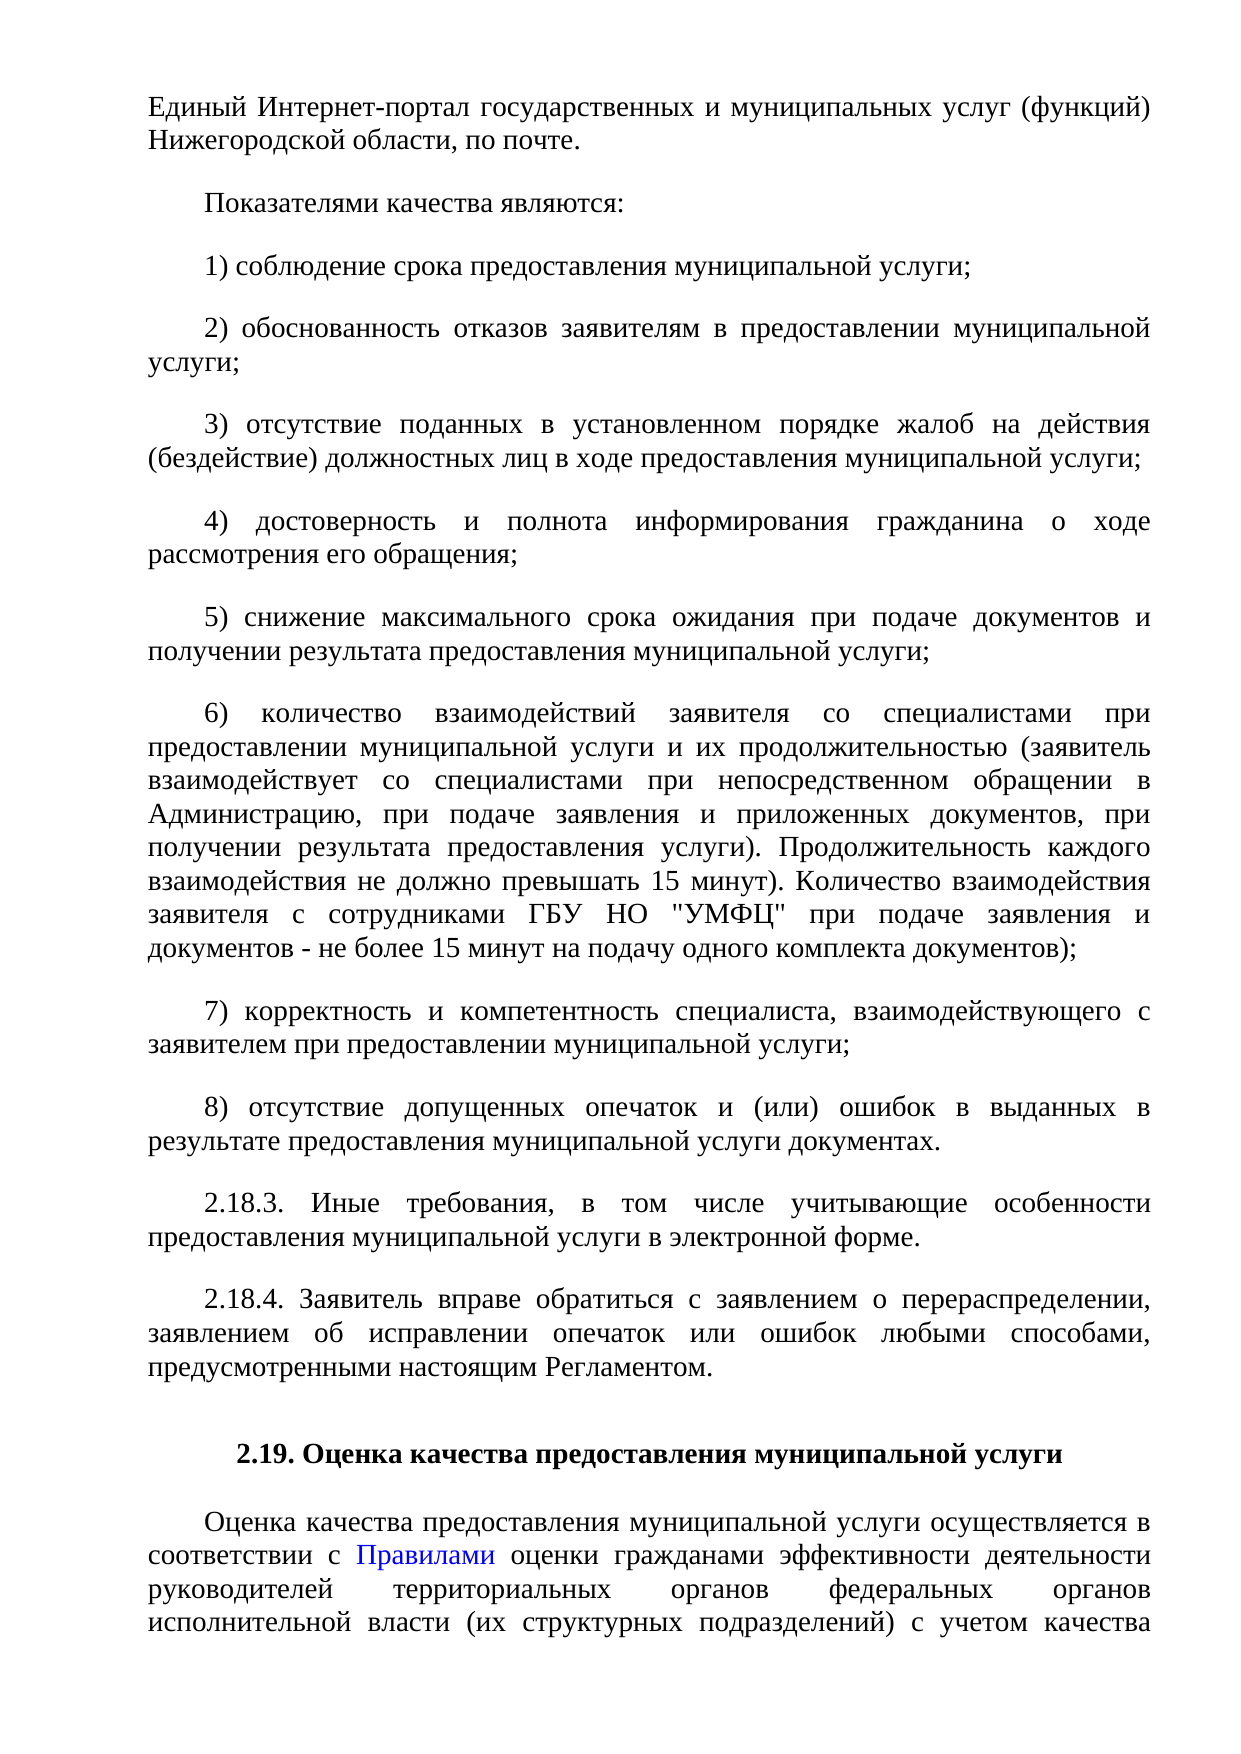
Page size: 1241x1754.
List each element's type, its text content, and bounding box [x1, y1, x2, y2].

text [148, 89, 1152, 156]
text 7) корректность и компетентность специалиста, взаимодействующего с заявителем при предоставлении муниципальной услуги; [148, 993, 1152, 1060]
text 1) соблюдение срока предоставления муниципальной услуги; [148, 248, 1152, 281]
text 5) снижение максимального срока ожидания при подаче документов и получении результата предоставления муниципальной услуги; [148, 599, 1152, 666]
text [148, 1504, 1152, 1638]
text 3) отсутствие поданных в установленном порядке жалоб на действия (бездействие) должностных лиц в ходе предоставления муниципальной услуги; [148, 407, 1152, 474]
text 2) обоснованность отказов заявителям в предоставлении муниципальной услуги; [148, 310, 1152, 377]
text 6) количество взаимодействий заявителя со специалистами при предоставлении муниципальной услуги и их продолжительностью (заявитель взаимодействует со специалистами при непосредственном обращении в Администрацию, при подаче заявления и приложенных документов, при получении результата предоставления услуги). Продолжительность каждого взаимодействия не должно превышать 15 минут). Количество взаимодействия заявителя с сотрудниками ГБУ НО "УМФЦ" при подаче заявления и документов - не более 15 минут на подачу одного комплекта документов); [148, 695, 1152, 964]
text 4) достоверность и полнота информирования гражданина о ходе рассмотрения его обращения; [148, 503, 1152, 570]
text 8) отсутствие допущенных опечаток и (или) ошибок в выданных в результате предоставления муниципальной услуги документах. [148, 1089, 1152, 1156]
text 2.18.3. Иные требования, в том числе учитывающие особенности предоставления муниципальной услуги в электронной форме. [148, 1185, 1152, 1252]
text Показателями качества являются: [148, 185, 1152, 218]
text 2.19. Оценка качества предоставления муниципальной услуги [148, 1437, 1152, 1470]
text 2.18.4. Заявитель вправе обратиться с заявлением о перераспределении, заявлением об исправлении опечаток или ошибок любыми способами, предусмотренными настоящим Регламентом. [148, 1282, 1152, 1382]
